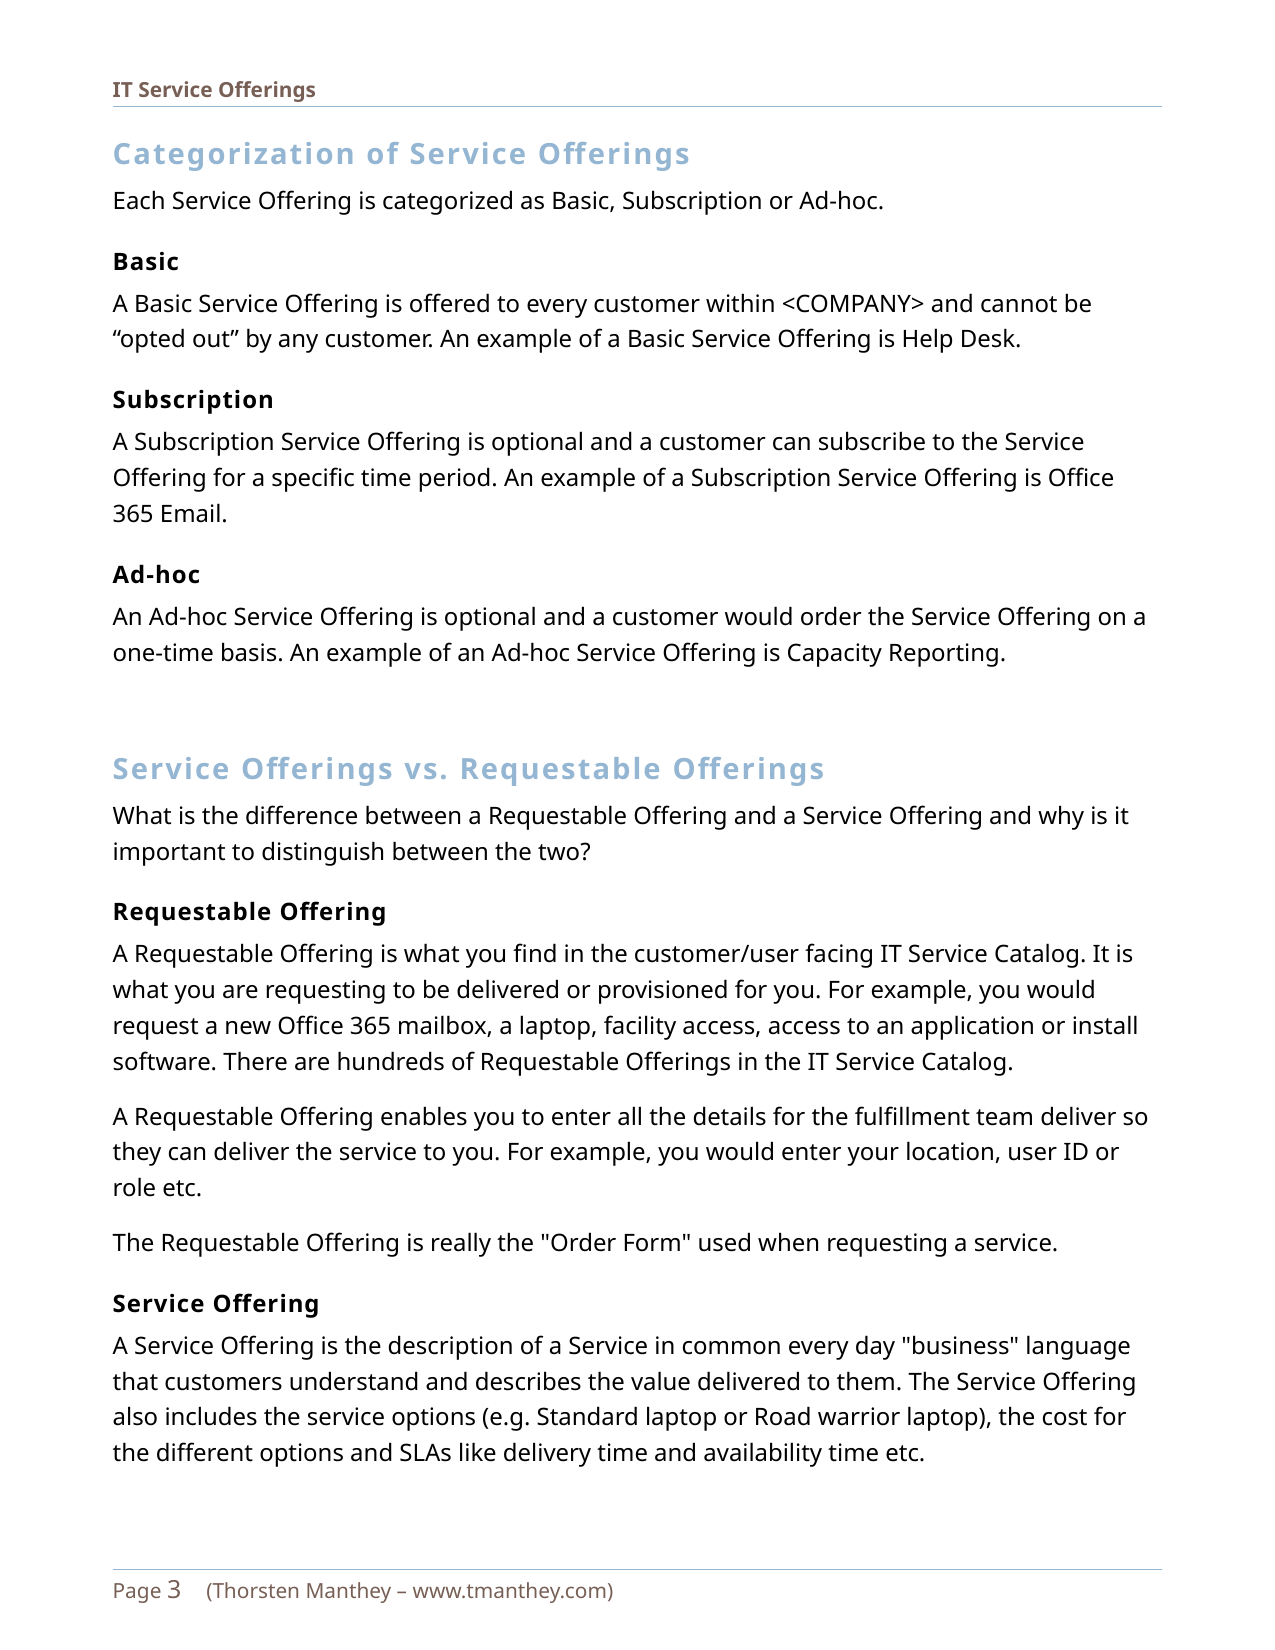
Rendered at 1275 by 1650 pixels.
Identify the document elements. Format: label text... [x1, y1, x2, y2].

subtitle Subscription [112, 383, 1162, 416]
text An Ad-hoc Service Offering is optional and a customer would order the Service Offering on a one-time basis. An example of an Ad-hoc Service Offering is Capacity Reporting. [112, 600, 1162, 668]
subtitle Requestable Offering [112, 895, 1162, 928]
text A Requestable Offering enables you to enter all the details for the fulfillment team deliver so they can deliver the service to you. For example, you would enter your location, user ID or role etc. [112, 1099, 1162, 1203]
text A Basic Service Offering is offered to every customer within <COMPANY> and cannot be “opted out” by any customer. An example of a Basic Service Offering is Help Desk. [112, 286, 1162, 355]
text Each Service Offering is categorized as Basic, Subscription or Ad-hoc. [112, 183, 1162, 216]
subtitle Service Offerings vs. Requestable Offerings [112, 748, 1162, 788]
text What is the difference between a Requestable Offering and a Service Offering and why is it important to distinguish between the two? [112, 798, 1162, 867]
subtitle Ad-hoc [112, 558, 1162, 590]
text A Requestable Offering is what you find in the customer/user facing IT Service Catalog. It is what you are requesting to be delivered or provisioned for you. For example, you would request a new Office 365 mailbox, a laptop, facility access, access to an application or install software. There are hundreds of Requestable Offerings in the IT Service Catalog. [112, 937, 1162, 1077]
text The Requestable Offering is really the "Order Form" used when requesting a service. [112, 1226, 1162, 1258]
text A Service Offering is the description of a Service in common every day "business" language that customers understand and describes the value delivered to them. The Service Offering also includes the service options (e.g. Standard laptop or Road warrior laptop), the cost for the different options and SLAs like delivery time and availability time etc. [112, 1328, 1162, 1468]
subtitle Categorization of Service Offerings [112, 133, 1162, 173]
subtitle Basic [112, 244, 1162, 277]
subtitle Service Offering [112, 1286, 1162, 1319]
text A Subscription Service Offering is optional and a customer can subscribe to the Service Offering for a specific time period. An example of a Subscription Service Offering is Office 365 Email. [112, 425, 1162, 529]
